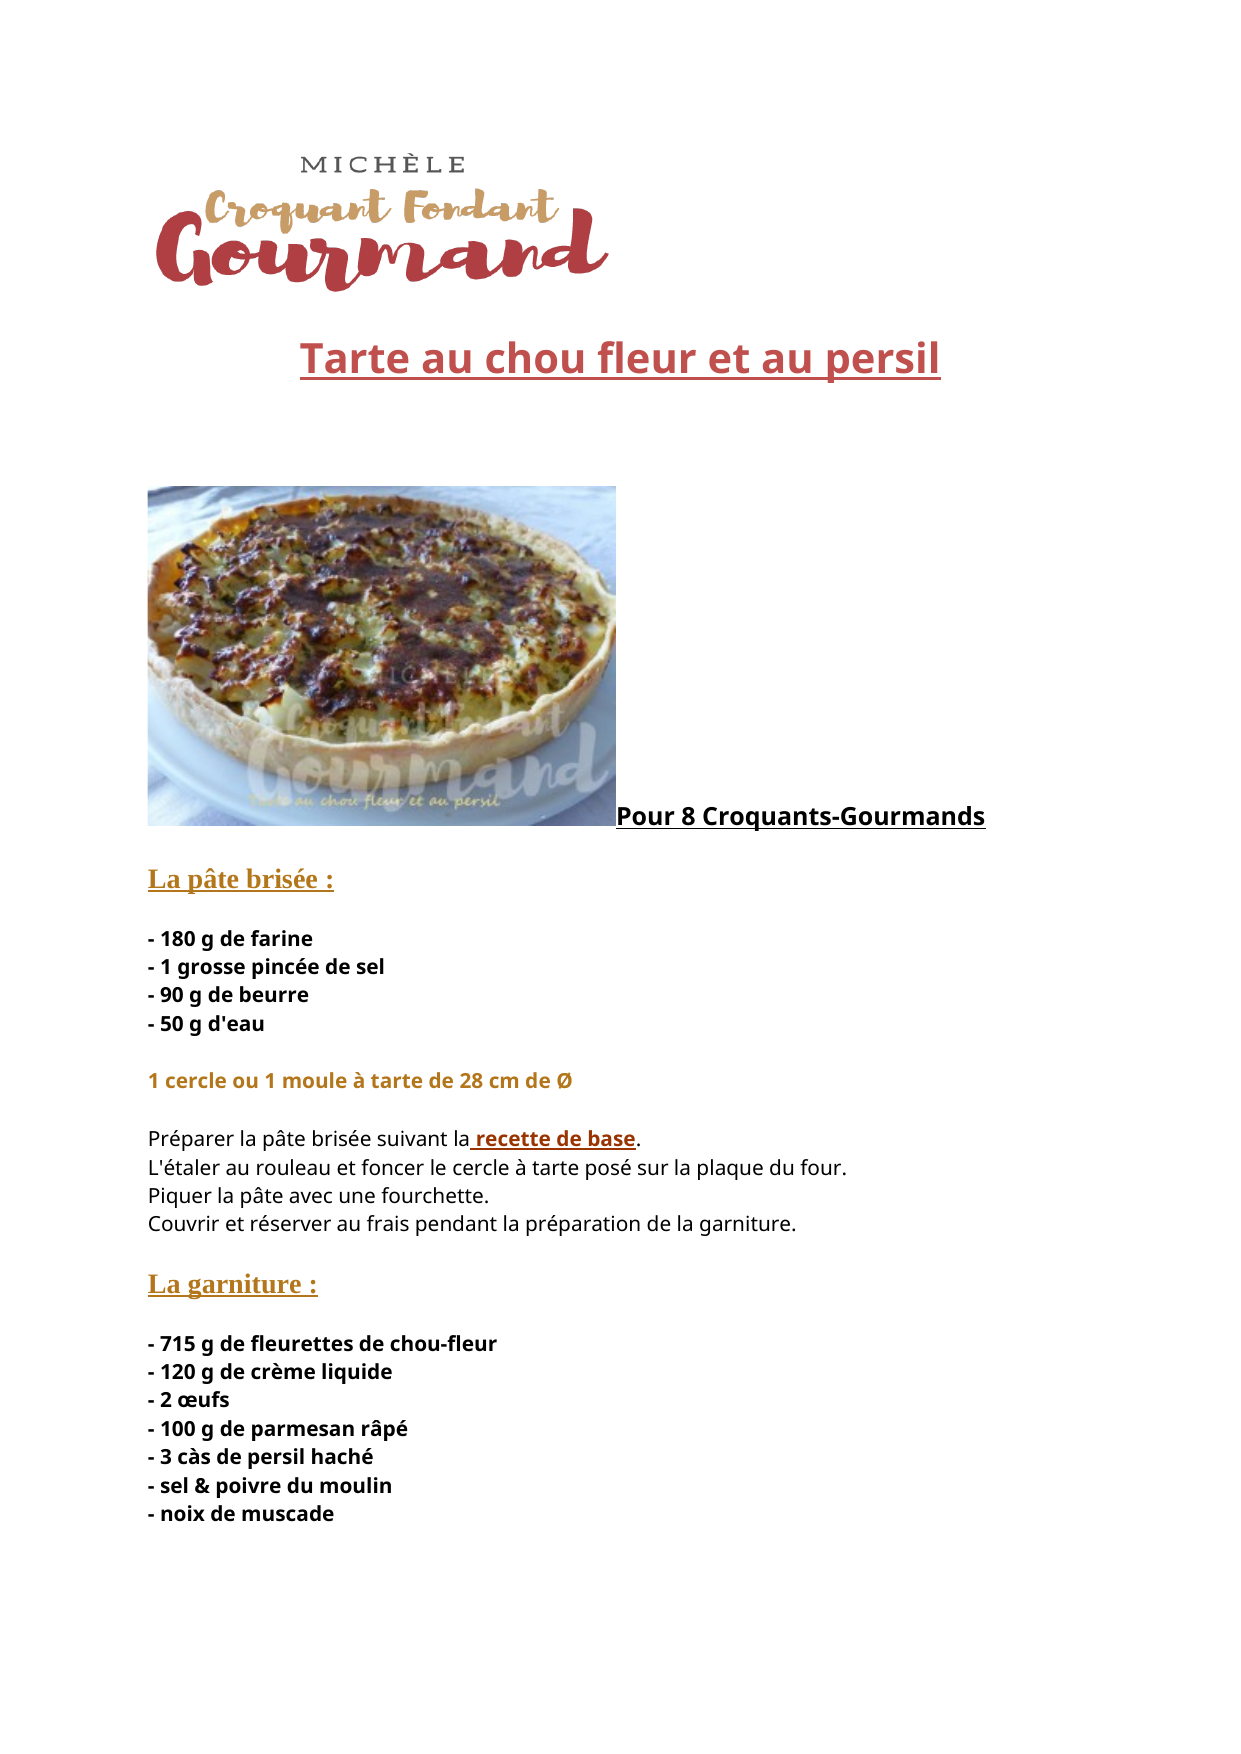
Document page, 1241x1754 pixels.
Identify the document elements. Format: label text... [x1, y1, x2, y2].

text 1 cercle ou 1 moule à tarte de 28 cm de Ø [148, 1067, 1093, 1095]
picture [147, 147, 617, 304]
picture [147, 486, 616, 826]
text - 180 g de farine - 1 grosse pincée de sel - 90 g de beurre - 50 g d'eau [148, 924, 1093, 1037]
text La garniture : [148, 1267, 1093, 1299]
text Préparer la pâte brisée suivant la recette de base. L'étaler au rouleau et foncer le cercle à tarte posé sur la plaque du four. Piquer la pâte avec une fourchette. Couvrir et réserver au frais pendant la préparation de la garniture. [148, 1124, 1093, 1238]
text La pâte brisée : [148, 862, 1093, 894]
text Tarte au chou fleur et au persil [148, 329, 1093, 386]
text - 715 g de fleurettes de chou-fleur - 120 g de crème liquide - 2 œufs - 100 g de parmesan râpé - 3 càs de persil haché - sel & poivre du moulin - noix de muscade [148, 1329, 1093, 1528]
